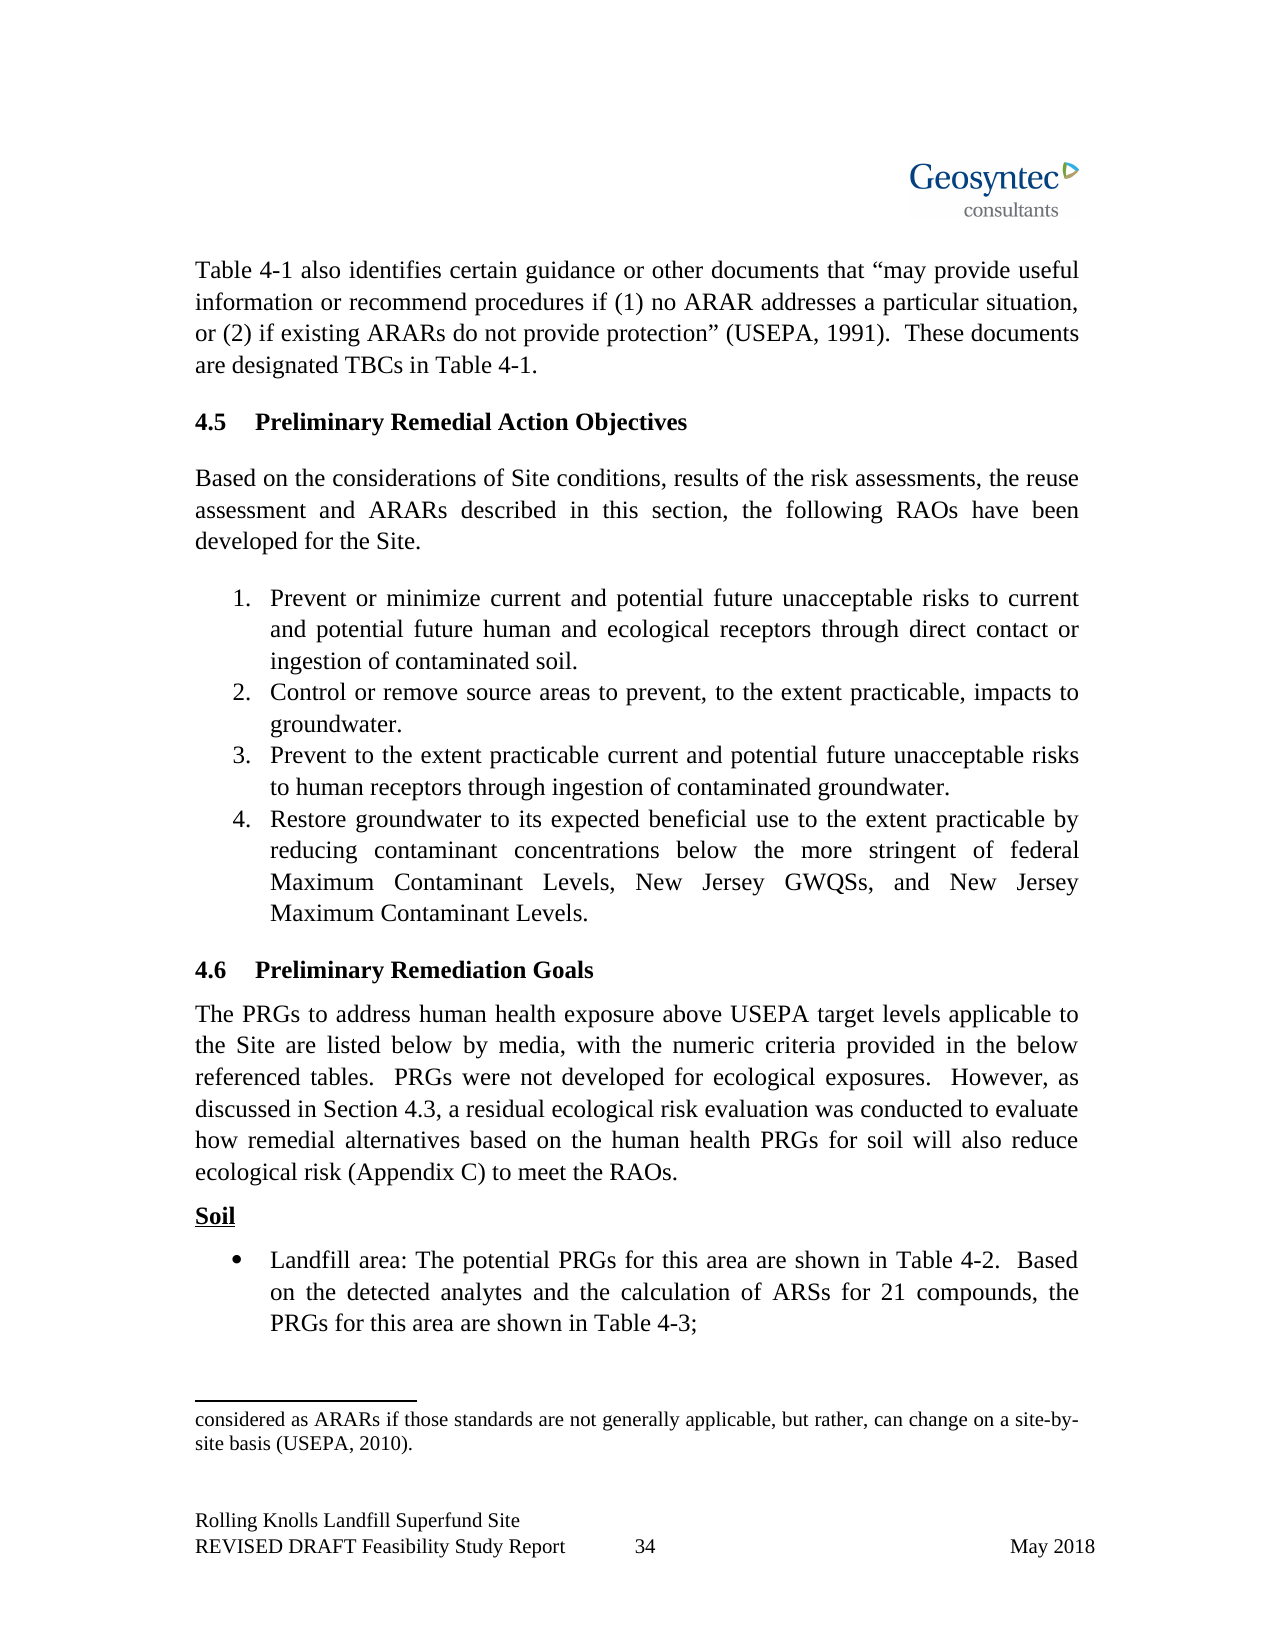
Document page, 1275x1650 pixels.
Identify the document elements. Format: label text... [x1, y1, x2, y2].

list Control or remove source areas to prevent, to the extent practicable, impacts to groundwater. [232, 677, 1080, 738]
text Based on the considerations of Site conditions, results of the risk assessments, the reuse assessment and ARARs described in this section, the following RAOs have been developed for the Site. [195, 463, 1080, 555]
list Prevent to the extent practicable current and potential future unacceptable risks to human receptors through ingestion of contaminated groundwater. [232, 741, 1080, 801]
list Prevent or minimize current and potential future unacceptable risks to current and potential future human and ecological receptors through direct contact or ingestion of contaminated soil. [232, 583, 1080, 675]
list Restore groundwater to its expected beneficial use to the extent practicable by reducing contaminant concentrations below the more stringent of federal Maximum Contaminant Levels, New Jersey GWQSs, and New Jersey Maximum Contaminant Levels. [232, 804, 1080, 927]
text Table 4-1 also identifies certain guidance or other documents that “may provide useful information or recommend procedures if (1) no ARAR addresses a particular situation, or (2) if existing ARARs do not provide protection” (USEPA, 1991). These documents are designated TBCs in Table 4-1. [195, 255, 1080, 379]
subtitle 4.5 Preliminary Remedial Action Objectives [195, 407, 1080, 435]
subtitle 4.6 Preliminary Remediation Goals [195, 955, 1080, 984]
text The PRGs to address human health exposure above USEPA target levels applicable to the Site are listed below by media, with the numeric criteria provided in the below referenced tables. PRGs were not developed for ecological exposures. However, as discussed in Section 4.3, a residual ecological risk evaluation was conducted to evaluate how remedial alternatives based on the human health PRGs for soil will also reduce ecological risk (Appendix C) to meet the RAOs. [195, 999, 1080, 1186]
list Landfill area: The potential PRGs for this area are shown in Table 4-2. Based on the detected analytes and the calculation of ARSs for 21 compounds, the PRGs for this area are shown in Table 4-3; [232, 1245, 1080, 1337]
text Soil [195, 1201, 1080, 1230]
picture [908, 160, 1080, 218]
